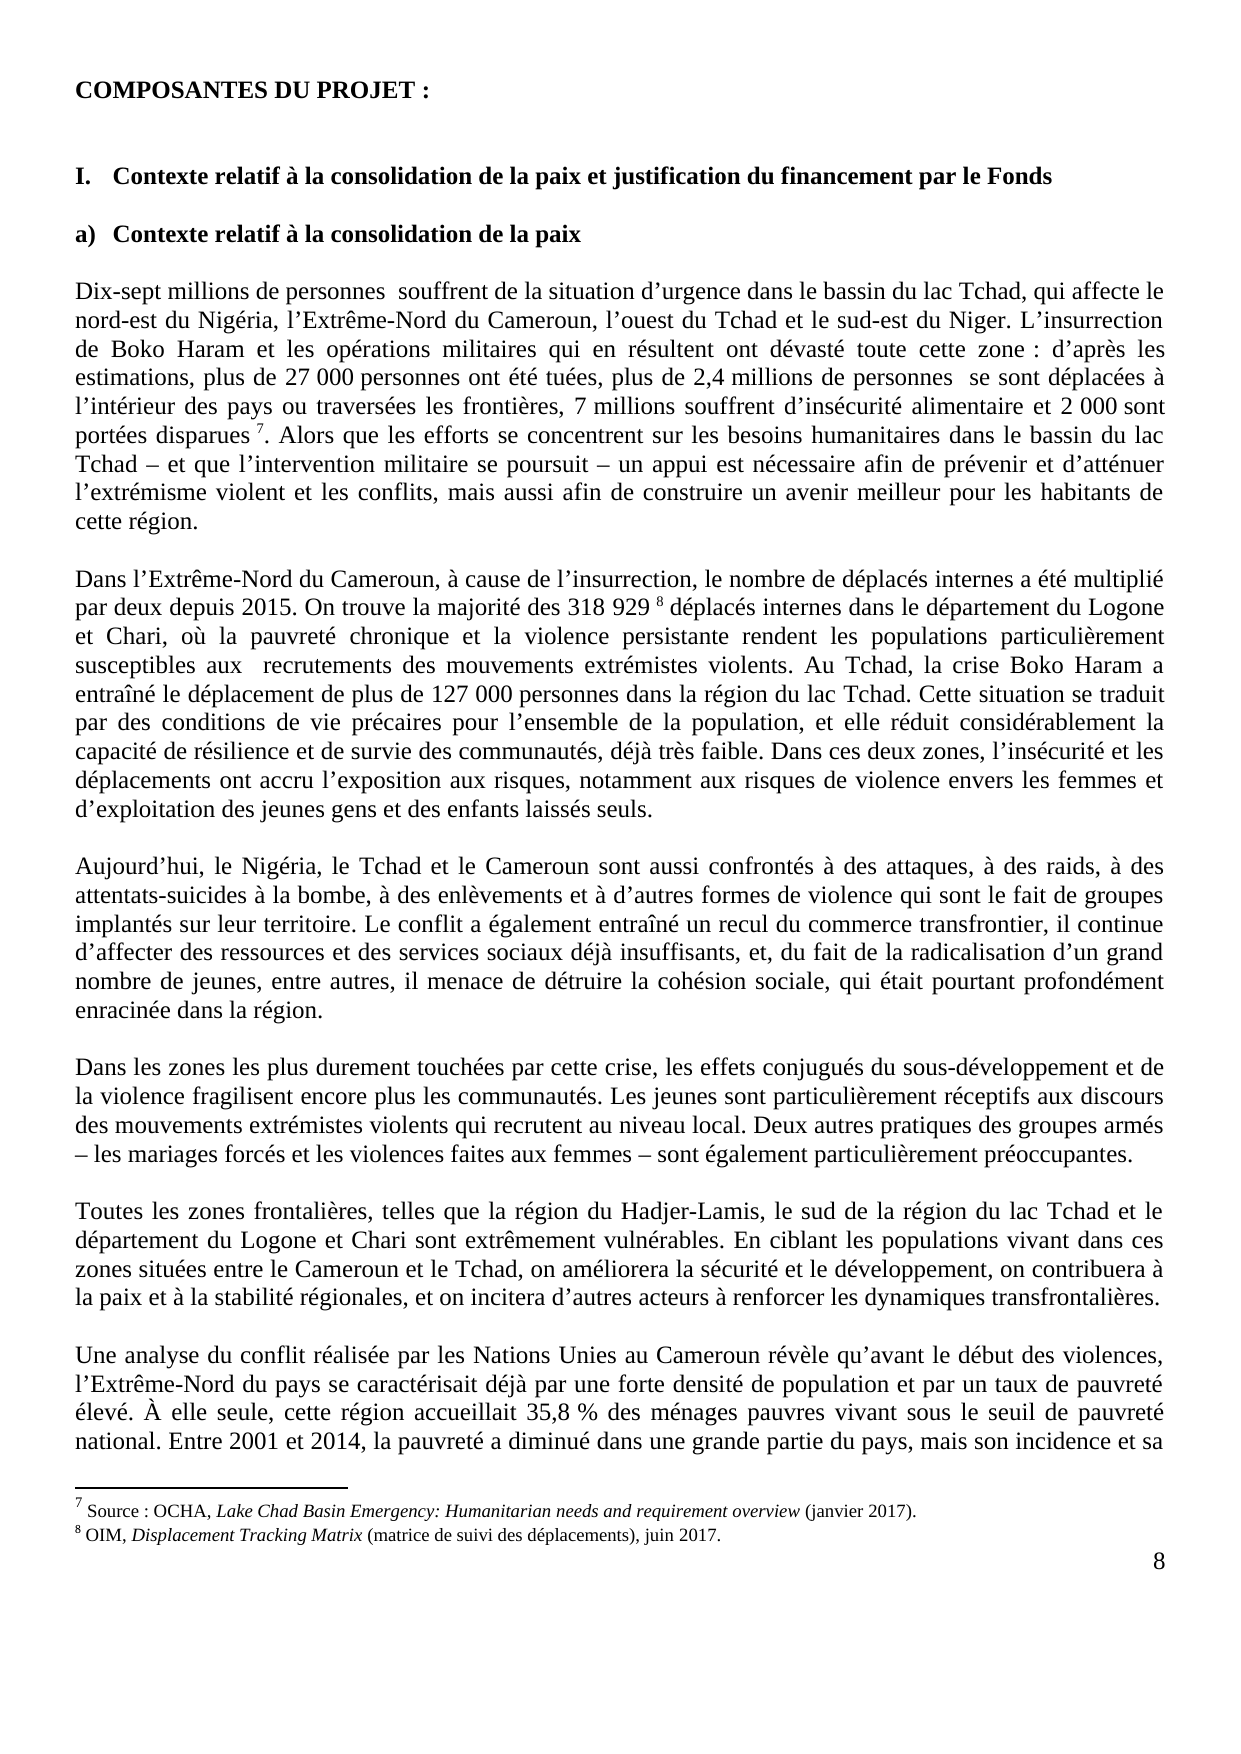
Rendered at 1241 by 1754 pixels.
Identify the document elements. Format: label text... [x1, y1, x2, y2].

text Dans les zones les plus durement touchées par cette crise, les effets conjugués du sous-développement et de la violence fragilisent encore plus les communautés. Les jeunes sont particulièrement réceptifs aux discours des mouvements extrémistes violents qui recrutent au niveau local. Deux autres pratiques des groupes armés – les mariages forcés et les violences faites aux femmes – sont également particulièrement préoccupantes. [75, 1052, 1165, 1167]
text Aujourd’hui, le Nigéria, le Tchad et le Cameroun sont aussi confrontés à des attaques, à des raids, à des attentats-suicides à la bombe, à des enlèvements et à d’autres formes de violence qui sont le fait de groupes implantés sur leur territoire. Le conflit a également entraîné un recul du commerce transfrontier, il continue d’affecter des ressources et des services sociaux déjà insuffisants, et, du fait de la radicalisation d’un grand nombre de jeunes, entre autres, il menace de détruire la cohésion sociale, qui était pourtant profondément enracinée dans la région. [75, 851, 1165, 1024]
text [75, 1340, 1165, 1455]
text Dix-sept millions de personnes souffrent de la situation d’urgence dans le bassin du lac Tchad, qui affecte le nord-est du Nigéria, l’Extrême-Nord du Cameroun, l’ouest du Tchad et le sud-est du Niger. L’insurrection de Boko Haram et les opérations militaires qui en résultent ont dévasté toute cette zone : d’après les estimations, plus de 27 000 personnes ont été tuées, plus de 2,4 millions de personnes se sont déplacées à l’intérieur des pays ou traversées les frontières, 7 millions souffrent d’insécurité alimentaire et 2 000 sont portées disparues . Alors que les efforts se concentrent sur les besoins humanitaires dans le bassin du lac Tchad – et que l’intervention militaire se poursuit – un appui est nécessaire afin de prévenir et d’atténuer l’extrémisme violent et les conflits, mais aussi afin de construire un avenir meilleur pour les habitants de cette région. [75, 276, 1165, 535]
text Toutes les zones frontalières, telles que la région du Hadjer-Lamis, le sud de la région du lac Tchad et le département du Logone et Chari sont extrêmement vulnérables. En ciblant les populations vivant dans ces zones situées entre le Cameroun et le Tchad, on améliorera la sécurité et le développement, on contribuera à la paix et à la stabilité régionales, et on incitera d’autres acteurs à renforcer les dynamiques transfrontalières. [75, 1196, 1165, 1311]
list Contexte relatif à la consolidation de la paix et justification du financement par le Fonds [75, 161, 1165, 190]
list Contexte relatif à la consolidation de la paix [75, 219, 1165, 247]
text Dans l’Extrême-Nord du Cameroun, à cause de l’insurrection, le nombre de déplacés internes a été multiplié par deux depuis 2015. On trouve la majorité des 318 929 déplacés internes dans le département du Logone et Chari, où la pauvreté chronique et la violence persistante rendent les populations particulièrement susceptibles aux recrutements des mouvements extrémistes violents. Au Tchad, la crise Boko Haram a entraîné le déplacement de plus de 127 000 personnes dans la région du lac Tchad. Cette situation se traduit par des conditions de vie précaires pour l’ensemble de la population, et elle réduit considérablement la capacité de résilience et de survie des communautés, déjà très faible. Dans ces deux zones, l’insécurité et les déplacements ont accru l’exposition aux risques, notamment aux risques de violence envers les femmes et d’exploitation des jeunes gens et des enfants laissés seuls. [75, 564, 1165, 822]
subtitle COMPOSANTES DU PROJET : [75, 75, 1165, 104]
